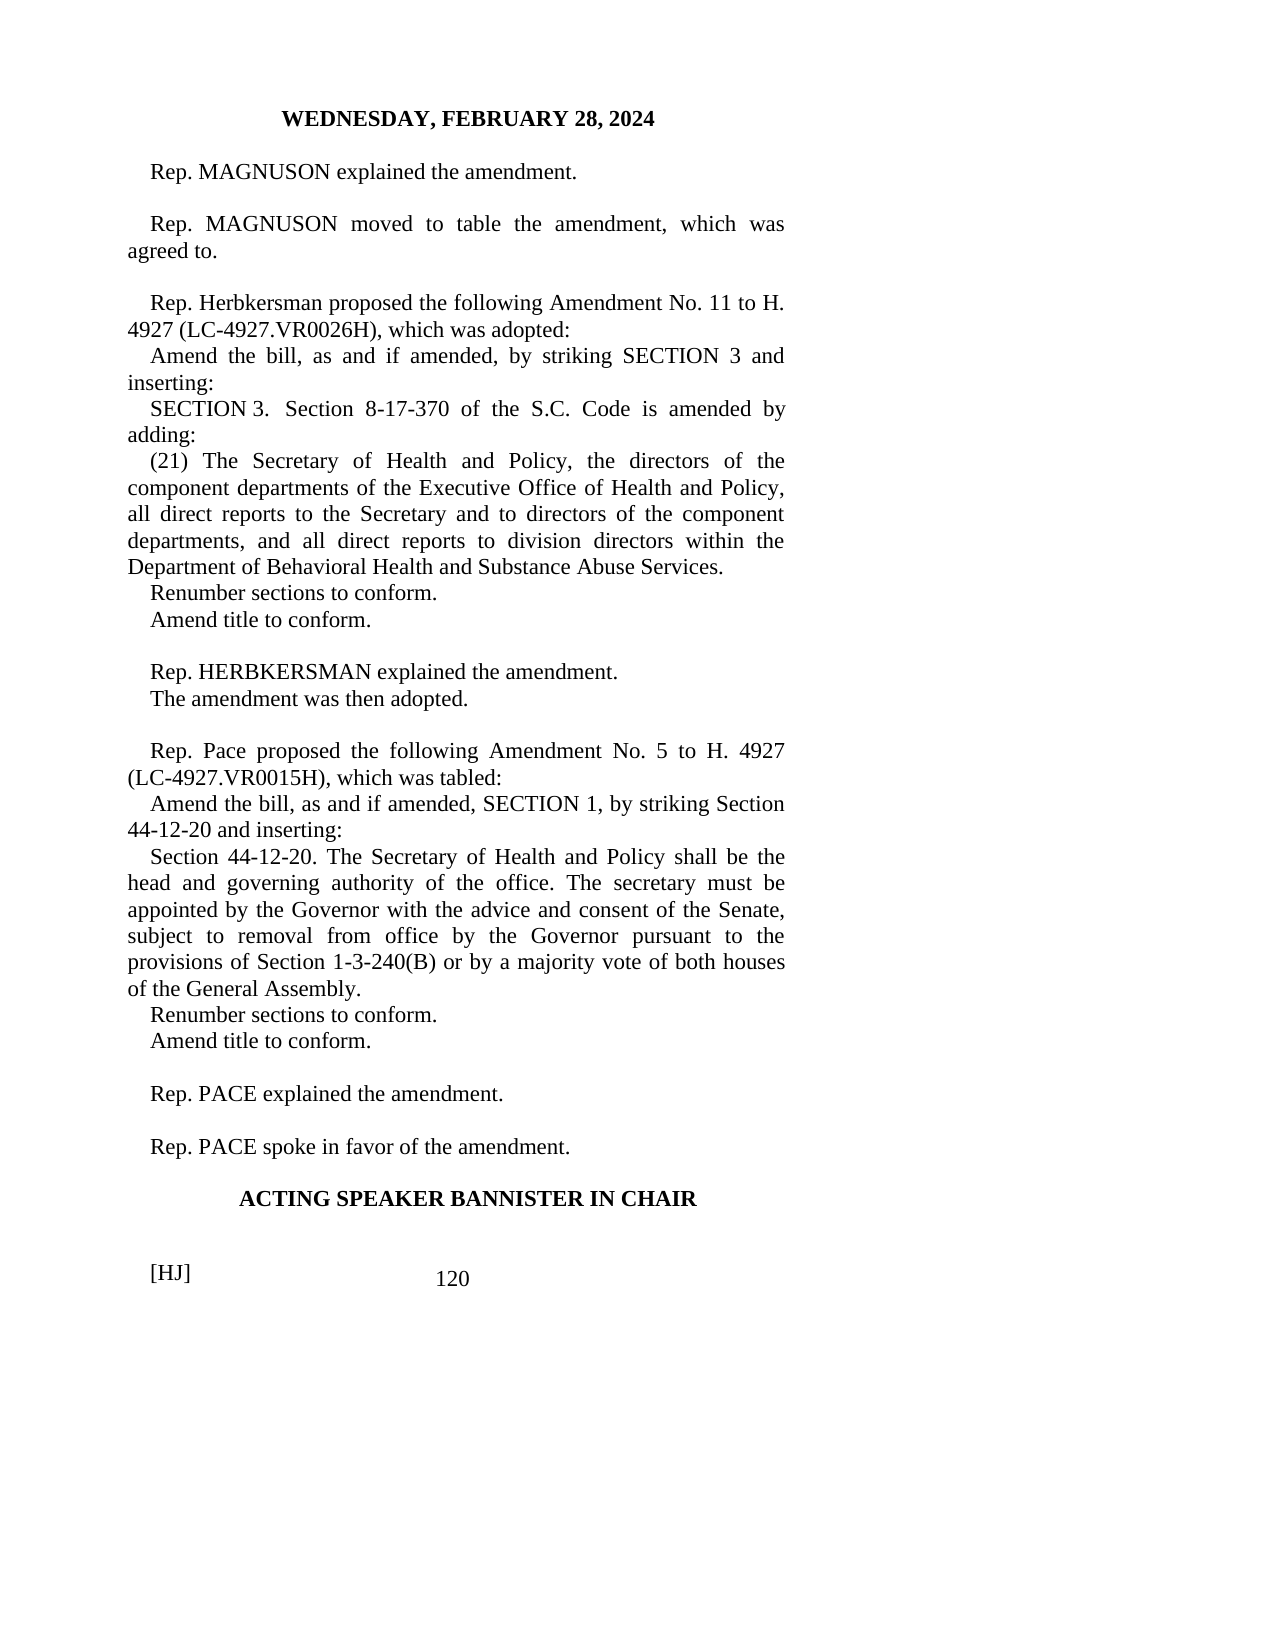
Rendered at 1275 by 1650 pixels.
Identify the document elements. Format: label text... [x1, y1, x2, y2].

text Rep. MAGNUSON explained the amendment. [127, 158, 786, 184]
text Rep. Herbkersman proposed the following Amendment No. 11 to H. 4927 (LC-4927.VR0026H), which was adopted: [127, 289, 786, 342]
text Rep. PACE explained the amendment. [127, 1080, 786, 1106]
text Section 44-12-20. The Secretary of Health and Policy shall be the head and governing authority of the office. The secretary must be appointed by the Governor with the advice and consent of the Senate, subject to removal from office by the Governor pursuant to the provisions of Section 1‑3‑240(B) or by a majority vote of both houses of the General Assembly. [127, 843, 786, 1001]
text Amend the bill, as and if amended, by striking SECTION 3 and inserting: [127, 342, 786, 395]
text The amendment was then adopted. [127, 685, 786, 711]
text Rep. HERBKERSMAN explained the amendment. [127, 658, 786, 685]
text Rep. Pace proposed the following Amendment No. 5 to H. 4927 (LC-4927.VR0015H), which was tabled: [127, 737, 786, 790]
text Amend the bill, as and if amended, SECTION 1, by striking Section 44-12-20 and inserting: [127, 790, 786, 843]
text ACTING SPEAKER BANNISTER IN CHAIR [127, 1186, 786, 1212]
title Amend title to conform. [127, 606, 786, 632]
text Rep. PACE spoke in favor of the amendment. [127, 1133, 786, 1159]
title Amend title to conform. [127, 1027, 786, 1054]
text SECTION 3. Section 8‑17‑370 of the S.C. Code is amended by adding: [127, 395, 786, 448]
text (21) The Secretary of Health and Policy, the directors of the component departments of the Executive Office of Health and Policy, all direct reports to the Secretary and to directors of the component departments, and all direct reports to division directors within the Department of Behavioral Health and Substance Abuse Services. [127, 448, 786, 579]
text Rep. MAGNUSON moved to table the amendment, which was agreed to. [127, 210, 786, 263]
text Renumber sections to conform. [127, 579, 786, 606]
text Renumber sections to conform. [127, 1001, 786, 1027]
